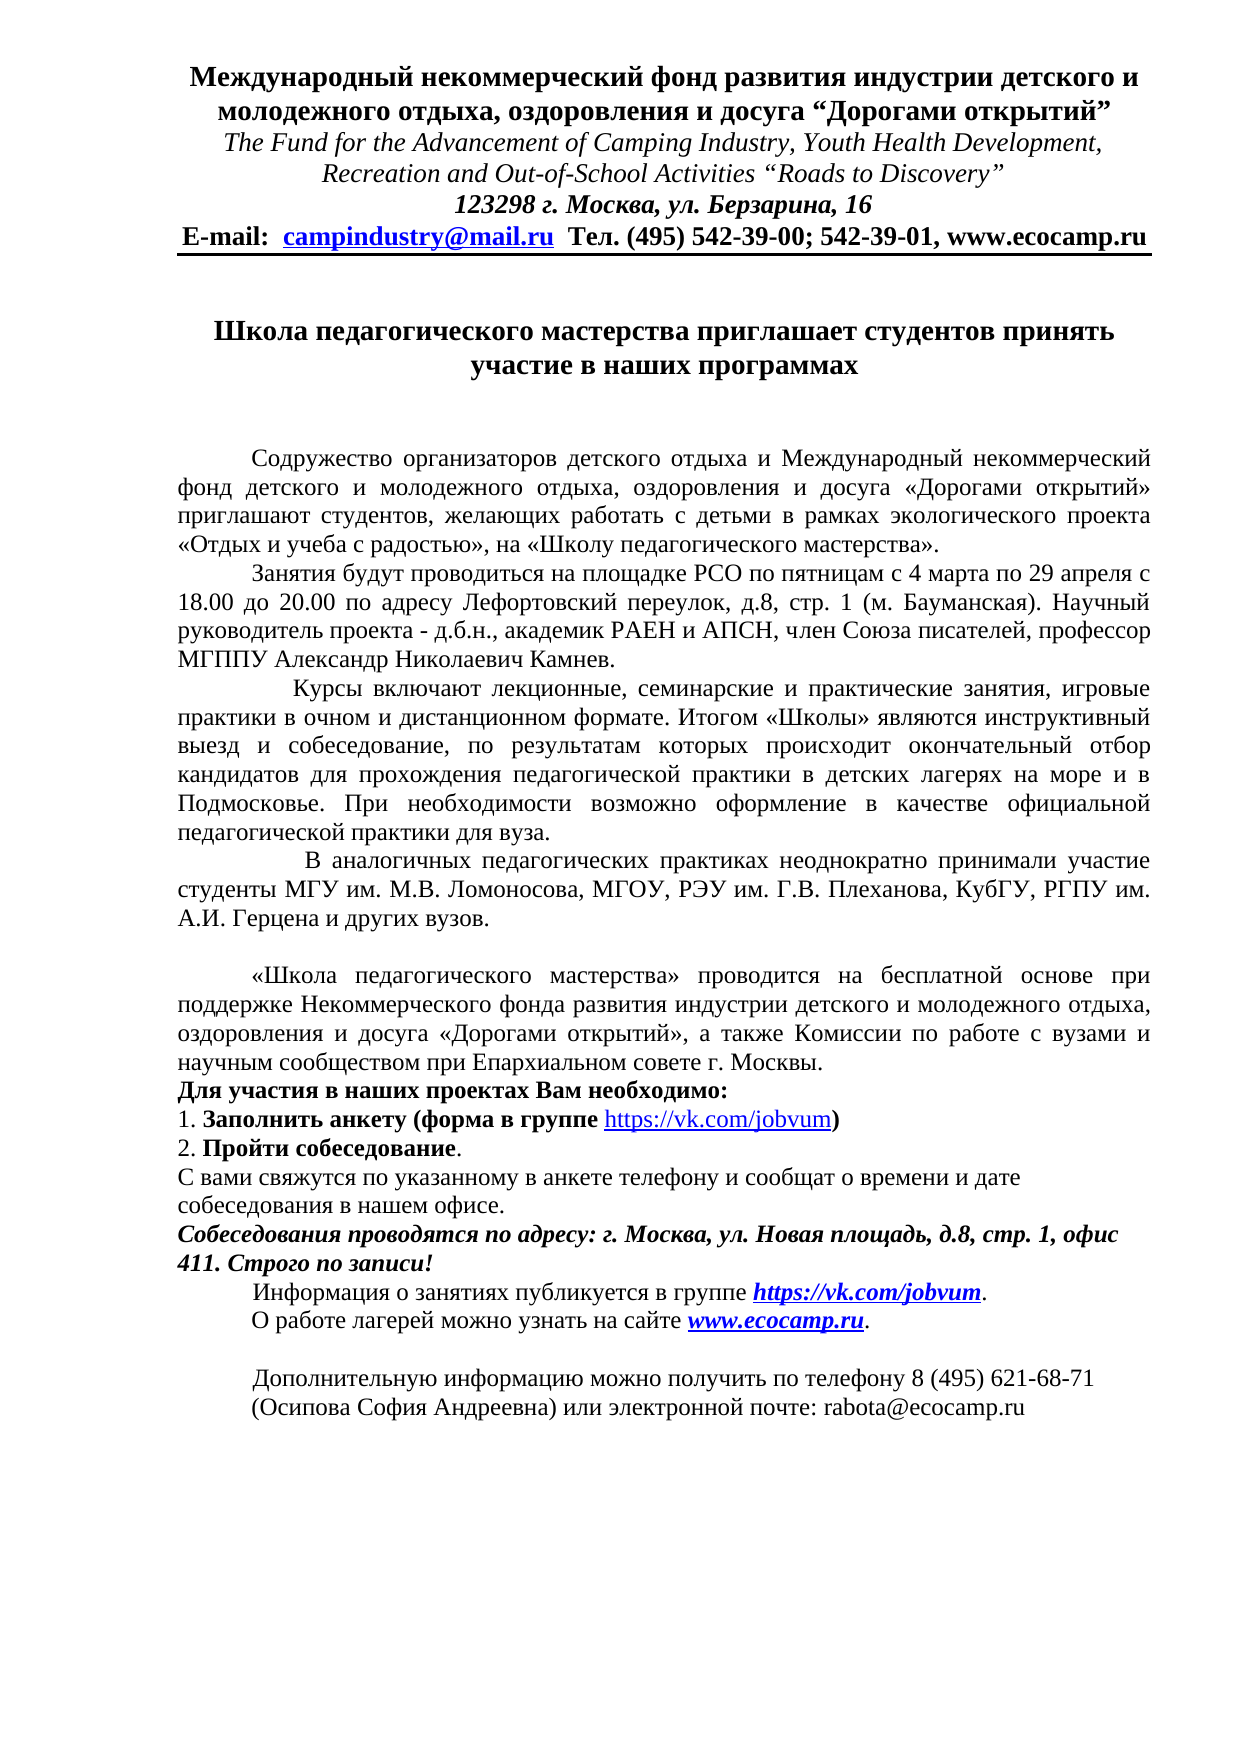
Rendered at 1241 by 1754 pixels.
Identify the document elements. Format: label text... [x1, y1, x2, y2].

text Дополнительную информацию можно получить по телефону 8 (495) 621-68-71 [177, 1363, 1152, 1392]
text Школа педагогического мастерства приглашает студентов принять участие в наших программах [177, 313, 1152, 381]
text 2. Пройти собеседование. С вами свяжутся по указанному в анкете телефону и сообщат о времени и дате собеседования в нашем офисе. [177, 1133, 1152, 1219]
text Recreation and Out-of-School Activities “Roads to Discovery” [177, 157, 1152, 188]
text В аналогичных педагогических практиках неоднократно принимали участие студенты МГУ им. М.В. Ломоносова, МГОУ, РЭУ им. Г.В. Плеханова, КубГУ, РГПУ им. А.И. Герцена и других вузов. [177, 845, 1152, 932]
text Для участия в наших проектах Вам необходимо: [177, 1075, 1152, 1104]
text О работе лагерей можно узнать на сайте www.ecocamp.ru. [177, 1305, 1152, 1334]
text 1. Заполнить анкету (форма в группе https://vk.com/jobvum) [177, 1104, 1152, 1133]
text Содружество организаторов детского отдыха и Международный некоммерческий фонд детского и молодежного отдыха, оздоровления и досуга «Дорогами открытий» приглашают студентов, желающих работать с детьми в рамках экологического проекта «Отдых и учеба с радостью», на «Школу педагогического мастерства». [177, 443, 1152, 558]
text E-mail: campindustry@mail.ru Тел. (495) 542-39-00; 542-39-01, www.ecocamp.ru [177, 219, 1152, 253]
text Курсы включают лекционные, семинарские и практические занятия, игровые практики в очном и дистанционном формате. Итогом «Школы» являются инструктивный выезд и собеседование, по результатам которых происходит окончательный отбор кандидатов для прохождения педагогической практики в детских лагерях на море и в Подмосковье. При необходимости возможно оформление в качестве официальной педагогической практики для вуза. [177, 673, 1152, 845]
text The Fund for the Advancement of Camping Industry, Youth Health Development, [177, 126, 1152, 157]
text Занятия будут проводиться на площадке РСО по пятницам с 4 марта по 29 апреля с 18.00 до 20.00 по адресу Лефортовский переулок, д.8, стр. 1 (м. Бауманская). Научный руководитель проекта - д.б.н., академик РАЕН и АПСН, член Союза писателей, профессор МГППУ Александр Николаевич Камнев. [177, 558, 1152, 673]
text «Школа педагогического мастерства» проводится на бесплатной основе при поддержке Некоммерческого фонда развития индустрии детского и молодежного отдыха, оздоровления и досуга «Дорогами открытий», а также Комиссии по работе с вузами и научным сообществом при Епархиальном совете г. Москвы. [177, 960, 1152, 1075]
text . Москва, ул. Берзарина, 16 [177, 188, 1152, 219]
text Собеседования проводятся по адресу: г. Москва, ул. Новая площадь, д.8, стр. 1, офис 411. Строго по записи! Информация о занятиях публикуется в группе https://vk.com/jobvum. [177, 1219, 1152, 1305]
text Международный некоммерческий фонд развития индустрии детского и молодежного отдыха, оздоровления и досуга “Дорогами открытий” [177, 59, 1152, 126]
text (Осипова София Андреевна) или электронной почте: rabota@ecocamp.ru [177, 1392, 1152, 1420]
